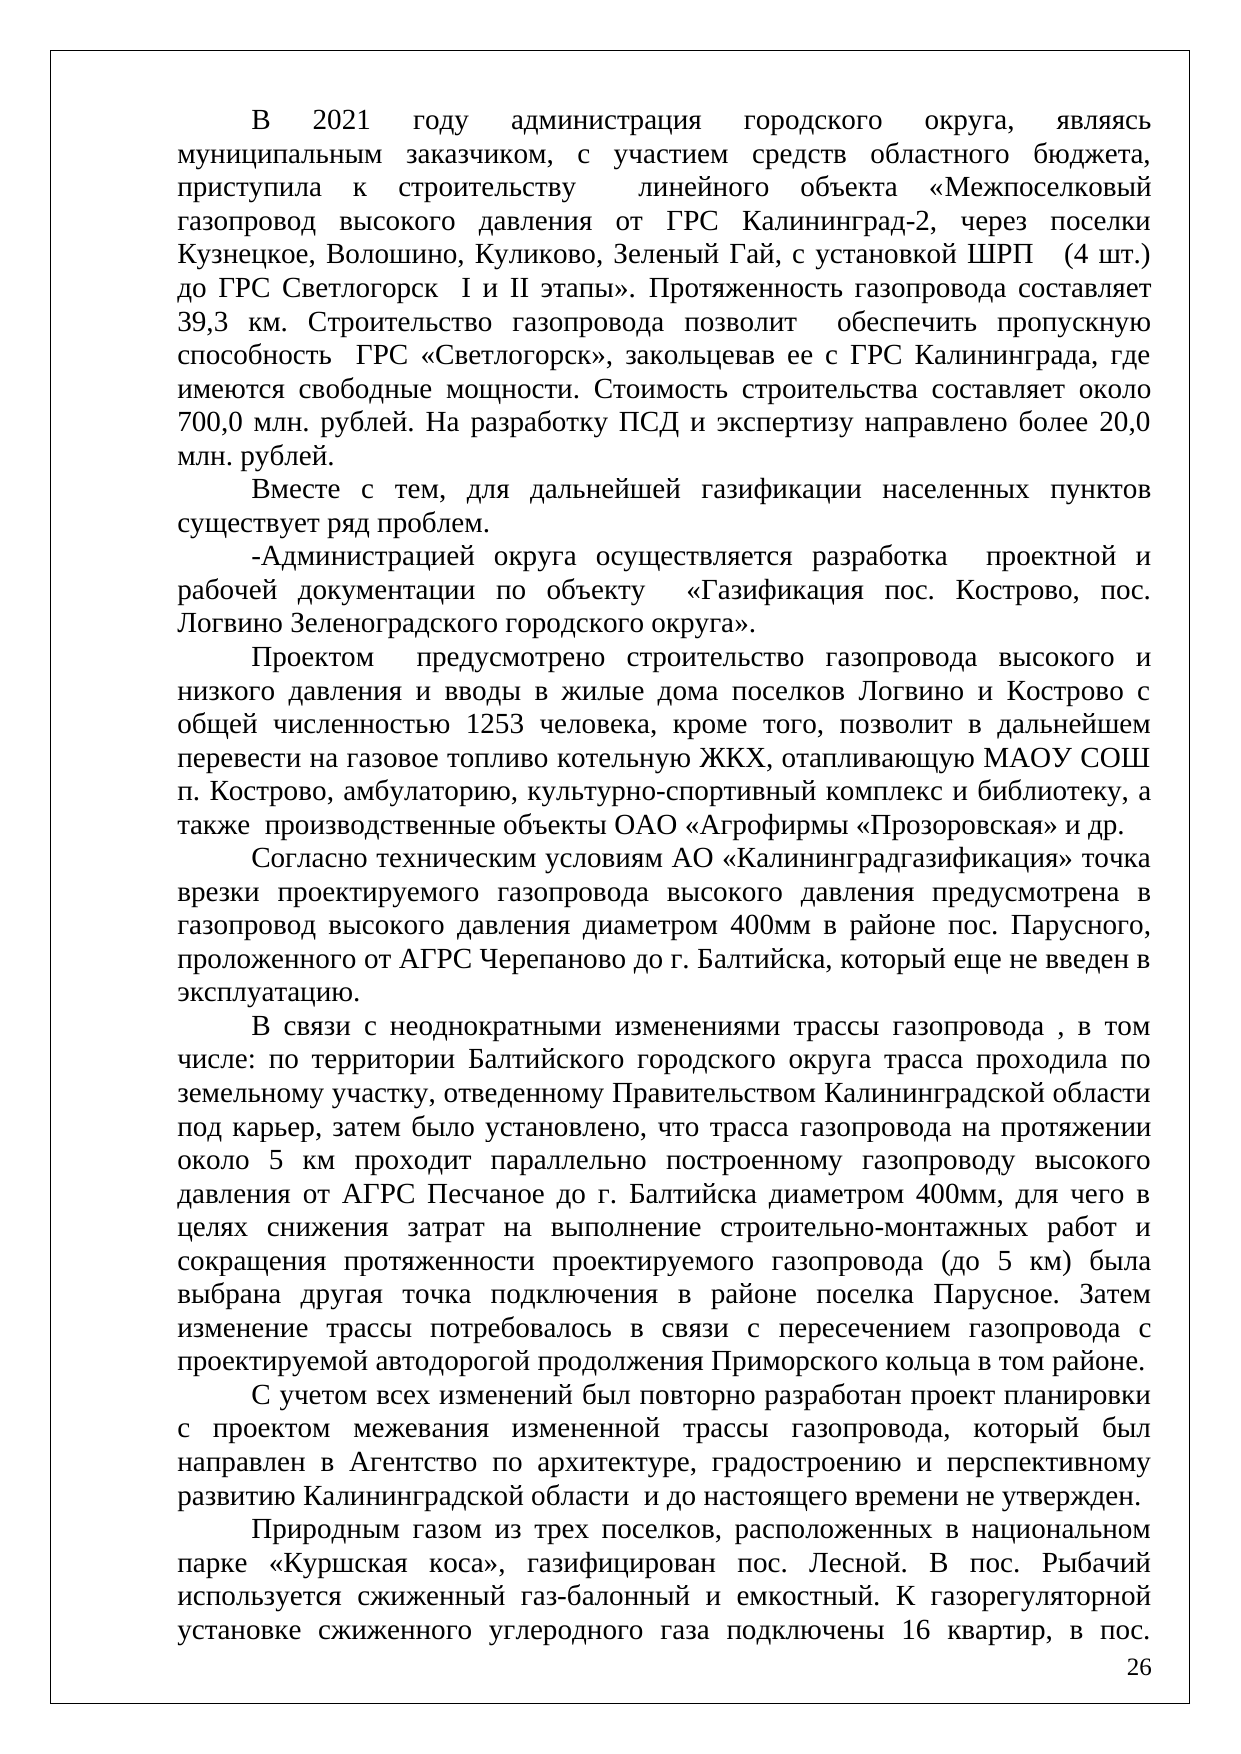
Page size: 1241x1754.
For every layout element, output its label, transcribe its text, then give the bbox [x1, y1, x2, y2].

text В связи с неоднократными изменениями трассы газопровода , в том числе: по территории Балтийского городского округа трасса проходила по земельному участку, отведенному Правительством Калининградской области под карьер, затем было установлено, что трасса газопровода на протяжении около 5 км проходит параллельно построенному газопроводу высокого давления от АГРС Песчаное до г. Балтийска диаметром 400мм, для чего в целях снижения затрат на выполнение строительно-монтажных работ и сокращения протяженности проектируемого газопровода (до 5 км) была выбрана другая точка подключения в районе поселка Парусное. Затем изменение трассы потребовалось в связи с пересечением газопровода с проектируемой автодорогой продолжения Приморского кольца в том районе. [177, 1310, 1152, 1377]
text В 2021 году администрация городского округа, являясь муниципальным заказчиком, с участием средств областного бюджета, приступила к строительству линейного объекта «Межпоселковый газопровод высокого давления от ГРС Калининград-2, через поселки Кузнецкое, Волошино, Куликово, Зеленый Гай, с установкой ШРП (4 шт.) до ГРС Светлогорск I и II этапы». Протяженность газопровода составляет 39,3 км. Строительство газопровода позволит обеспечить пропускную способность ГРС «Светлогорск», закольцевав ее с ГРС Калининграда, где имеются свободные мощности. Стоимость строительства составляет около 700,0 млн. рублей. На разработку ПСД и экспертизу направлено более 20,0 млн. рублей. [177, 102, 1152, 471]
text С учетом всех изменений был повторно разработан проект планировки с проектом межевания измененной трассы газопровода, который был направлен в Агентство по архитектуре, градостроению и перспективному развитию Калининградской области и до настоящего времени не утвержден. [177, 1377, 1152, 1511]
text -Администрацией округа осуществляется разработка проектной и рабочей документации по объекту «Газификация пос. Кострово, пос. Логвино Зеленоградского городского округа». [177, 538, 1152, 639]
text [177, 1511, 1152, 1645]
text В связи с неоднократными изменениями трассы газопровода , в том числе: по территории Балтийского городского округа трасса проходила по земельному участку, отведенному Правительством Калининградской области под карьер, затем было установлено, что трасса газопровода на протяжении около 5 км проходит параллельно построенному газопроводу высокого давления от АГРС Песчаное до г. Балтийска диаметром 400мм, для чего в целях снижения затрат на выполнение строительно-монтажных работ и сокращения протяженности проектируемого газопровода (до 5 км) была выбрана другая точка подключения в районе поселка Парусное. Затем изменение трассы потребовалось в связи с пересечением газопровода с проектируемой автодорогой продолжения Приморского кольца в том районе. [177, 1008, 1152, 1142]
text Согласно техническим условиям АО «Калининградгазификация» точка врезки проектируемого газопровода высокого давления предусмотрена в газопровод высокого давления диаметром 400мм в районе пос. Парусного, проложенного от АГРС Черепаново до г. Балтийска, который еще не введен в эксплуатацию. [177, 840, 1152, 1008]
text Проектом предусмотрено строительство газопровода высокого и низкого давления и вводы в жилые дома поселков Логвино и Кострово с общей численностью 1253 человека, кроме того, позволит в дальнейшем перевести на газовое топливо котельную ЖКХ, отапливающую МАОУ СОШ п. Кострово, амбулаторию, культурно-спортивный комплекс и библиотеку, а также производственные объекты ОАО «Агрофирмы «Прозоровская» и др. [177, 639, 1152, 840]
text Вместе с тем, для дальнейшей газификации населенных пунктов существует ряд проблем. [177, 471, 1152, 538]
